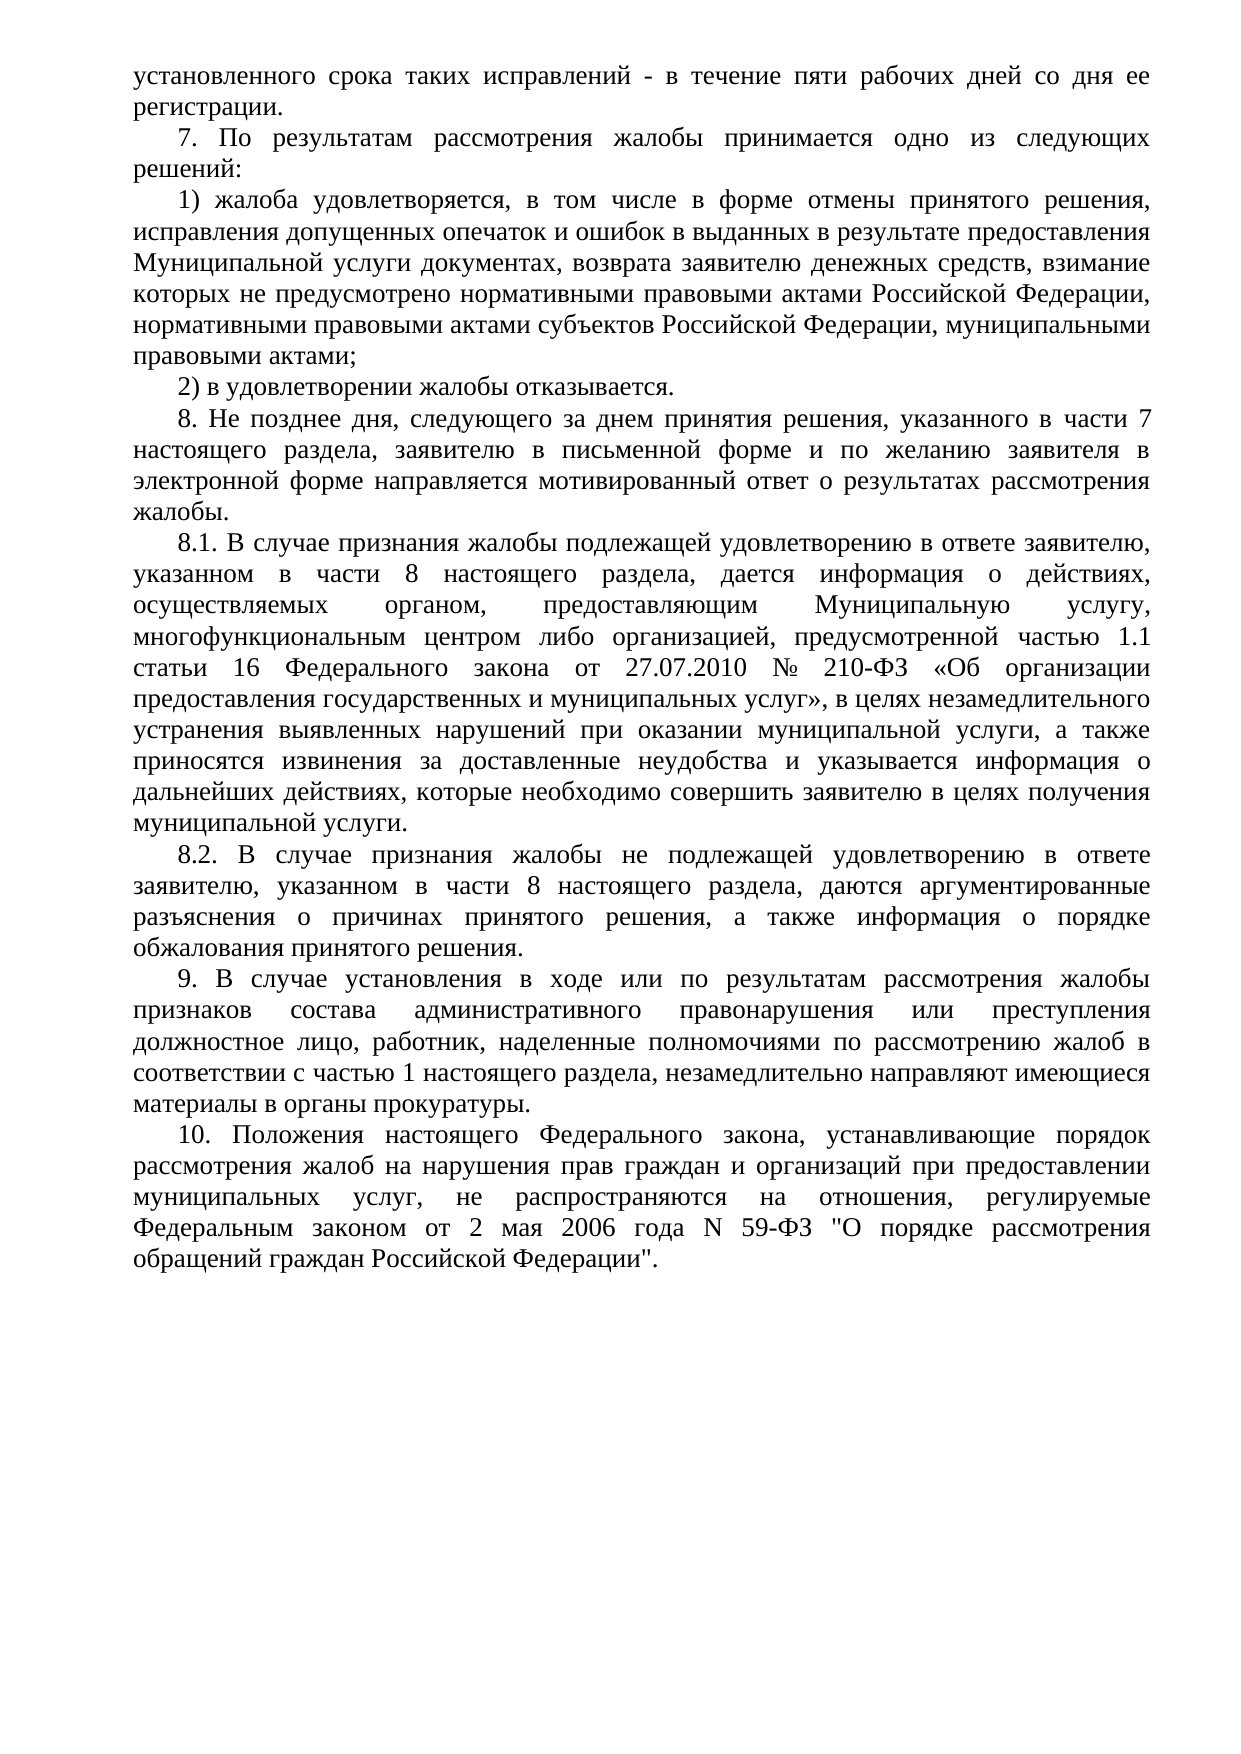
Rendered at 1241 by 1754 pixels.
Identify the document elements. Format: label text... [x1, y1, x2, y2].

text 9. В случае установления в ходе или по результатам рассмотрения жалобы признаков состава административного правонарушения или преступления должностное лицо, работник, наделенные полномочиями по рассмотрению жалоб в соответствии с частью 1 настоящего раздела, незамедлительно направляют имеющиеся материалы в органы прокуратуры. [133, 962, 1152, 1118]
text 8. Не позднее дня, следующего за днем принятия решения, указанного в части 7 настоящего раздела, заявителю в письменной форме и по желанию заявителя в электронной форме направляется мотивированный ответ о результатах рассмотрения жалобы. [133, 402, 1152, 526]
text 8.2. В случае признания жалобы не подлежащей удовлетворению в ответе заявителю, указанном в части 8 настоящего раздела, даются аргументированные разъяснения о причинах принятого решения, а также информация о порядке обжалования принятого решения. [133, 838, 1152, 962]
text 1) жалоба удовлетворяется, в том числе в форме отмены принятого решения, исправления допущенных опечаток и ошибок в выданных в результате предоставления Муниципальной услуги документах, возврата заявителю денежных средств, взимание которых не предусмотрено нормативными правовыми актами Российской Федерации, нормативными правовыми актами субъектов Российской Федерации, муниципальными правовыми актами; [133, 184, 1152, 371]
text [133, 59, 1152, 121]
text 7. По результатам рассмотрения жалобы принимается одно из следующих решений: [133, 121, 1152, 184]
text 2) в удовлетворении жалобы отказывается. [133, 371, 1152, 402]
text 10. Положения настоящего Федерального закона, устанавливающие порядок рассмотрения жалоб на нарушения прав граждан и организаций при предоставлении муниципальных услуг, не распространяются на отношения, регулируемые Федеральным законом от 2 мая 2006 года N 59-ФЗ "О порядке рассмотрения обращений граждан Российской Федерации". [133, 1118, 1152, 1274]
text 8.1. В случае признания жалобы подлежащей удовлетворению в ответе заявителю, указанном в части 8 настоящего раздела, дается информация о действиях, осуществляемых органом, предоставляющим Муниципальную услугу, многофункциональным центром либо организацией, предусмотренной частью 1.1 статьи 16 Федерального закона от 27.07.2010 № 210-ФЗ «Об организации предоставления государственных и муниципальных услуг», в целях незамедлительного устранения выявленных нарушений при оказании муниципальной услуги, а также приносятся извинения за доставленные неудобства и указывается информация о дальнейших действиях, которые необходимо совершить заявителю в целях получения муниципальной услуги. [133, 526, 1152, 838]
